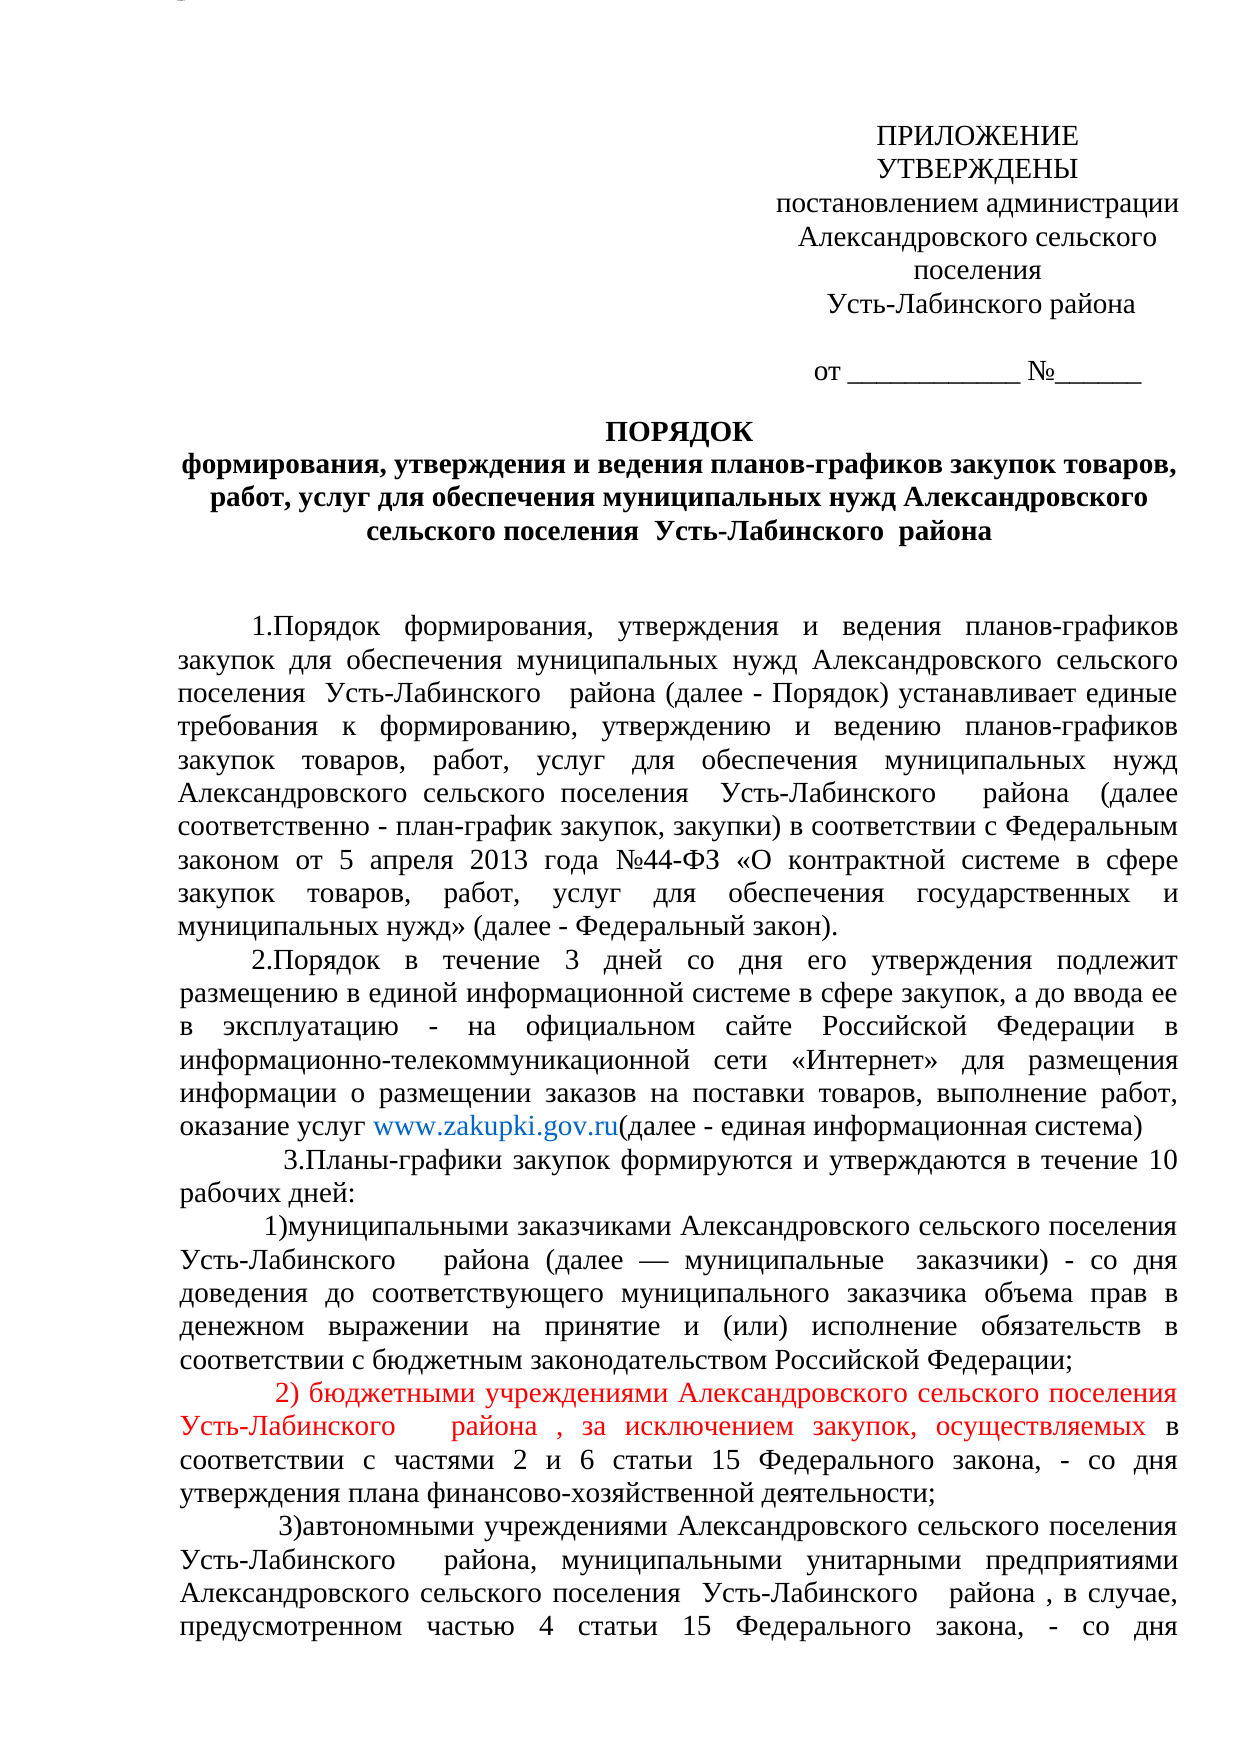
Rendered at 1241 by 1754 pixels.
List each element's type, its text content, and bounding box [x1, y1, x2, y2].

text от ____________ №______ [774, 353, 1181, 386]
text УТВЕРЖДЕНЫ [774, 152, 1181, 185]
text ПОРЯДОК [177, 419, 1181, 447]
text 1)муниципальными заказчиками Александровского сельского поселения Усть-Лабинского района (далее — муниципальные заказчики) - со дня доведения до соответствующего муниципального заказчика объема прав в денежном выражении на принятие и (или) исполнение обязательств в соответствии с бюджетным законодательством Российской Федерации; [179, 1209, 1179, 1376]
text 2) бюджетными учреждениями Александровского сельского поселения Усть-Лабинского района , за исключением закупок, осуществляемых в соответствии с частями 2 и 6 статьи 15 Федерального закона, - со дня утверждения плана финансово-хозяйственной деятельности; [179, 1376, 1179, 1509]
text Усть-Лабинского района [774, 286, 1181, 319]
text 2.Порядок в течение 3 дней со дня его утверждения подлежит размещению в единой информационной системе в сфере закупок, а до ввода ее в эксплуатацию - на официальном сайте Российской Федерации в информационно-телекоммуникационной сети «Интернет» для размещения информации о размещении заказов на поставки товаров, выполнение работ, оказание услуг www.zakupki.gov.ru(далее - единая информационная система) [179, 942, 1179, 1142]
text постановлением администрации [774, 185, 1181, 219]
text 1.Порядок формирования, утверждения и ведения планов-графиков закупок для обеспечения муниципальных нужд Александровского сельского поселения Усть-Лабинского района (далее - Порядок) устанавливает единые требования к формированию, утверждению и ведению планов-графиков закупок товаров, работ, услуг для обеспечения муниципальных нужд Александровского сельского поселения Усть-Лабинского района (далее соответственно - план-график закупок, закупки) в соответствии с Федеральным законом от 5 апреля 2013 года №44-ФЗ «О контрактной системе в сфере закупок товаров, работ, услуг для обеспечения государственных и муниципальных нужд» (далее - Федеральный закон). [177, 609, 1179, 942]
text Александровского сельского поселения [774, 219, 1181, 286]
text ПРИЛОЖЕНИЕ [685, 118, 1181, 152]
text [179, 1509, 1179, 1642]
text 3.Планы-графики закупок формируются и утверждаются в течение 10 рабочих дней: [179, 1142, 1179, 1209]
text формирования, утверждения и ведения планов-графиков закупок товаров, работ, услуг для обеспечения муниципальных нужд Александровского сельского поселения Усть-Лабинского района [179, 447, 1179, 547]
